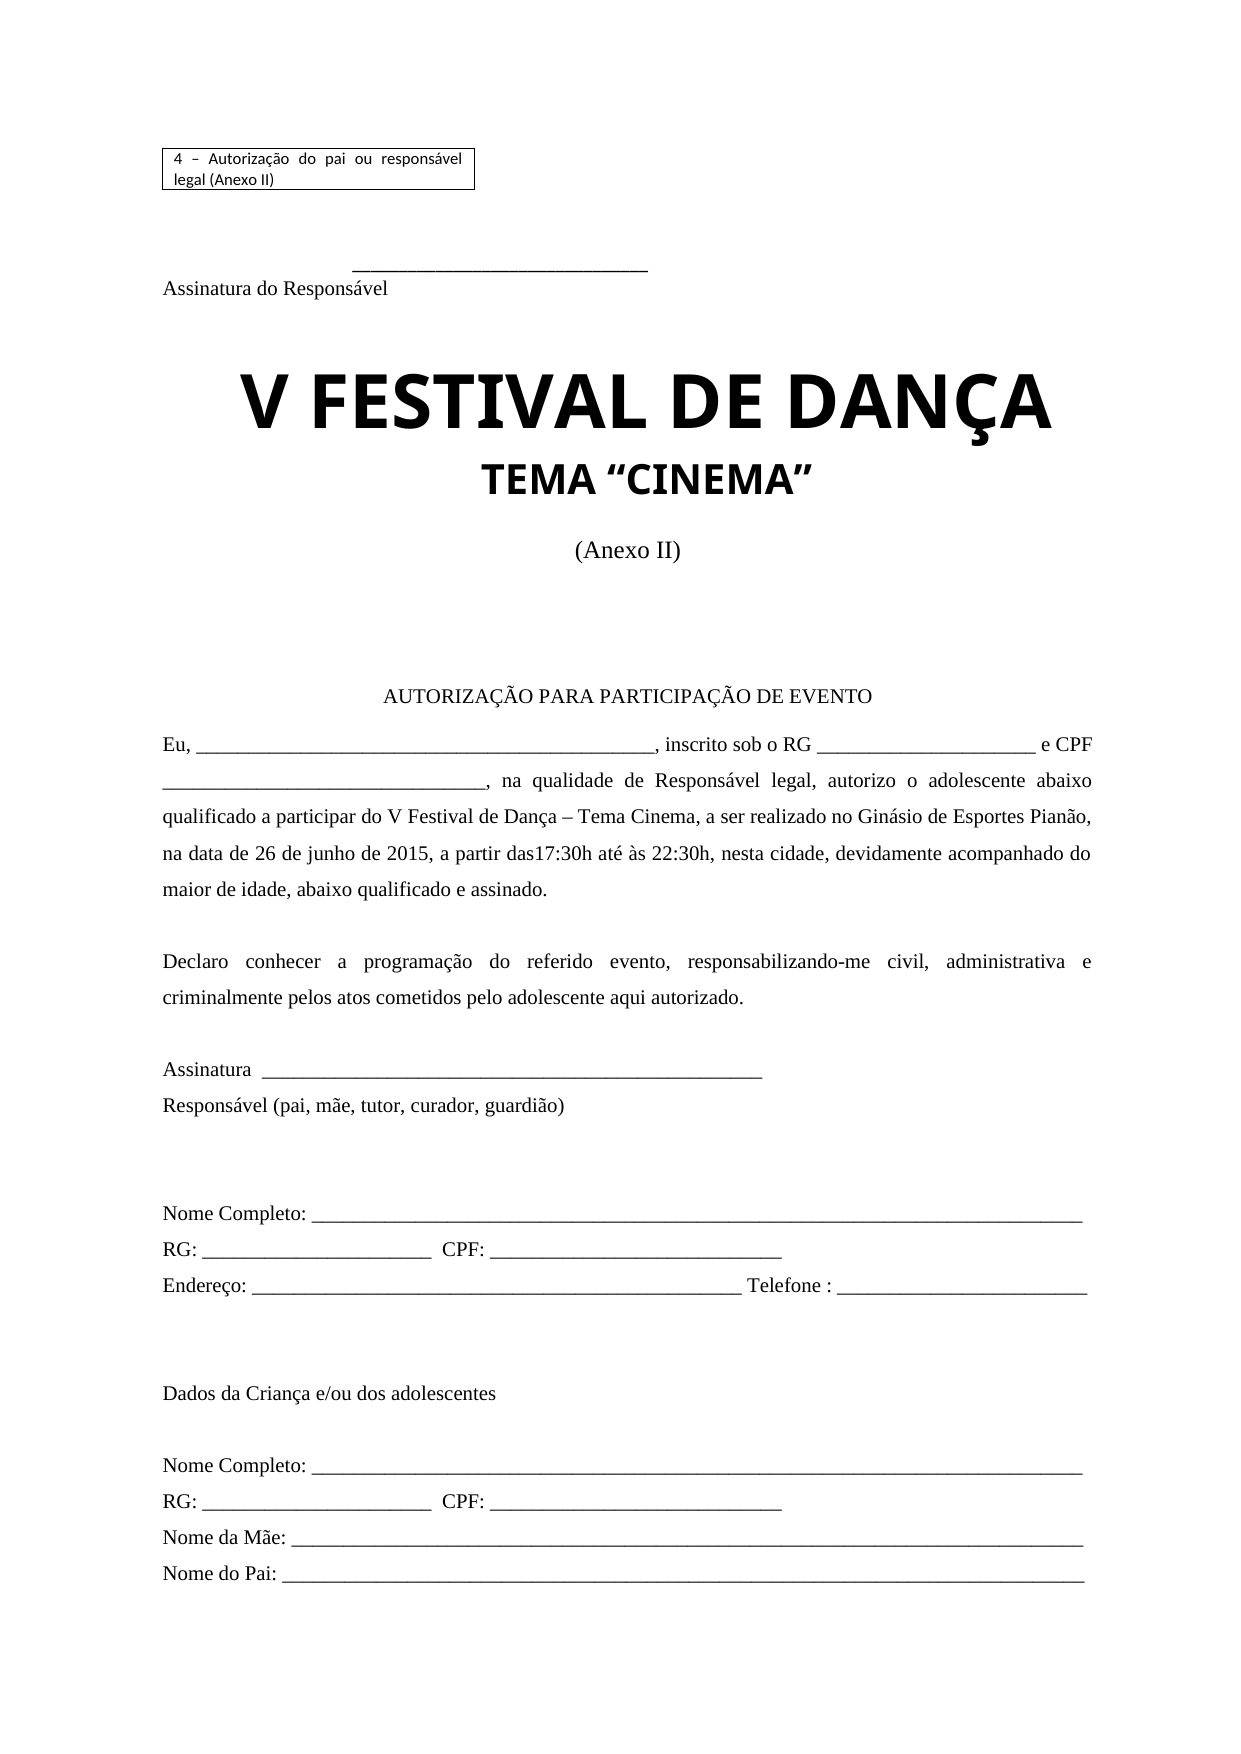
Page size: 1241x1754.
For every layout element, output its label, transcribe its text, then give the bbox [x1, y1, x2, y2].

text TEMA “CINEMA” [200, 450, 1093, 507]
text V FESTIVAL DE DANÇA [200, 348, 1093, 450]
text Dados da Criança e/ou dos adolescentes [162, 1381, 1093, 1405]
text Nome Completo: __________________________________________________________________________ [162, 1201, 1093, 1225]
text ________________________________ [162, 247, 1093, 276]
text Eu, ____________________________________________, inscrito sob o RG _____________________ e CPF _______________________________, na qualidade de Responsável legal, autorizo o adolescente abaixo qualificado a participar do V Festival de Dança – Tema Cinema, a ser realizado no Ginásio de Esportes Pianão, na data de 26 de junho de 2015, a partir das17:30h até às 22:30h, nesta cidade, devidamente acompanhado do maior de idade, abaixo qualificado e assinado. [162, 732, 1093, 901]
text Assinatura ________________________________________________ [162, 1057, 1093, 1081]
text Assinatura do Responsável [162, 276, 1093, 300]
text (Anexo II) [162, 535, 1093, 564]
text AUTORIZAÇÃO PARA PARTICIPAÇÃO DE EVENTO [162, 684, 1093, 708]
text RG: ______________________ CPF: ____________________________ [162, 1237, 1093, 1261]
text Nome Completo: __________________________________________________________________________ [162, 1453, 1093, 1477]
text Nome do Pai: _____________________________________________________________________________ [162, 1561, 1093, 1585]
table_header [163, 149, 474, 189]
text Endereço: _______________________________________________ Telefone : ________________________ [162, 1273, 1093, 1297]
text RG: ______________________ CPF: ____________________________ [162, 1489, 1093, 1513]
text Nome da Mãe: ____________________________________________________________________________ [162, 1525, 1093, 1549]
text Declaro conhecer a programação do referido evento, responsabilizando-me civil, administrativa e criminalmente pelos atos cometidos pelo adolescente aqui autorizado. [162, 949, 1093, 1009]
text Responsável (pai, mãe, tutor, curador, guardião) [162, 1093, 1093, 1117]
